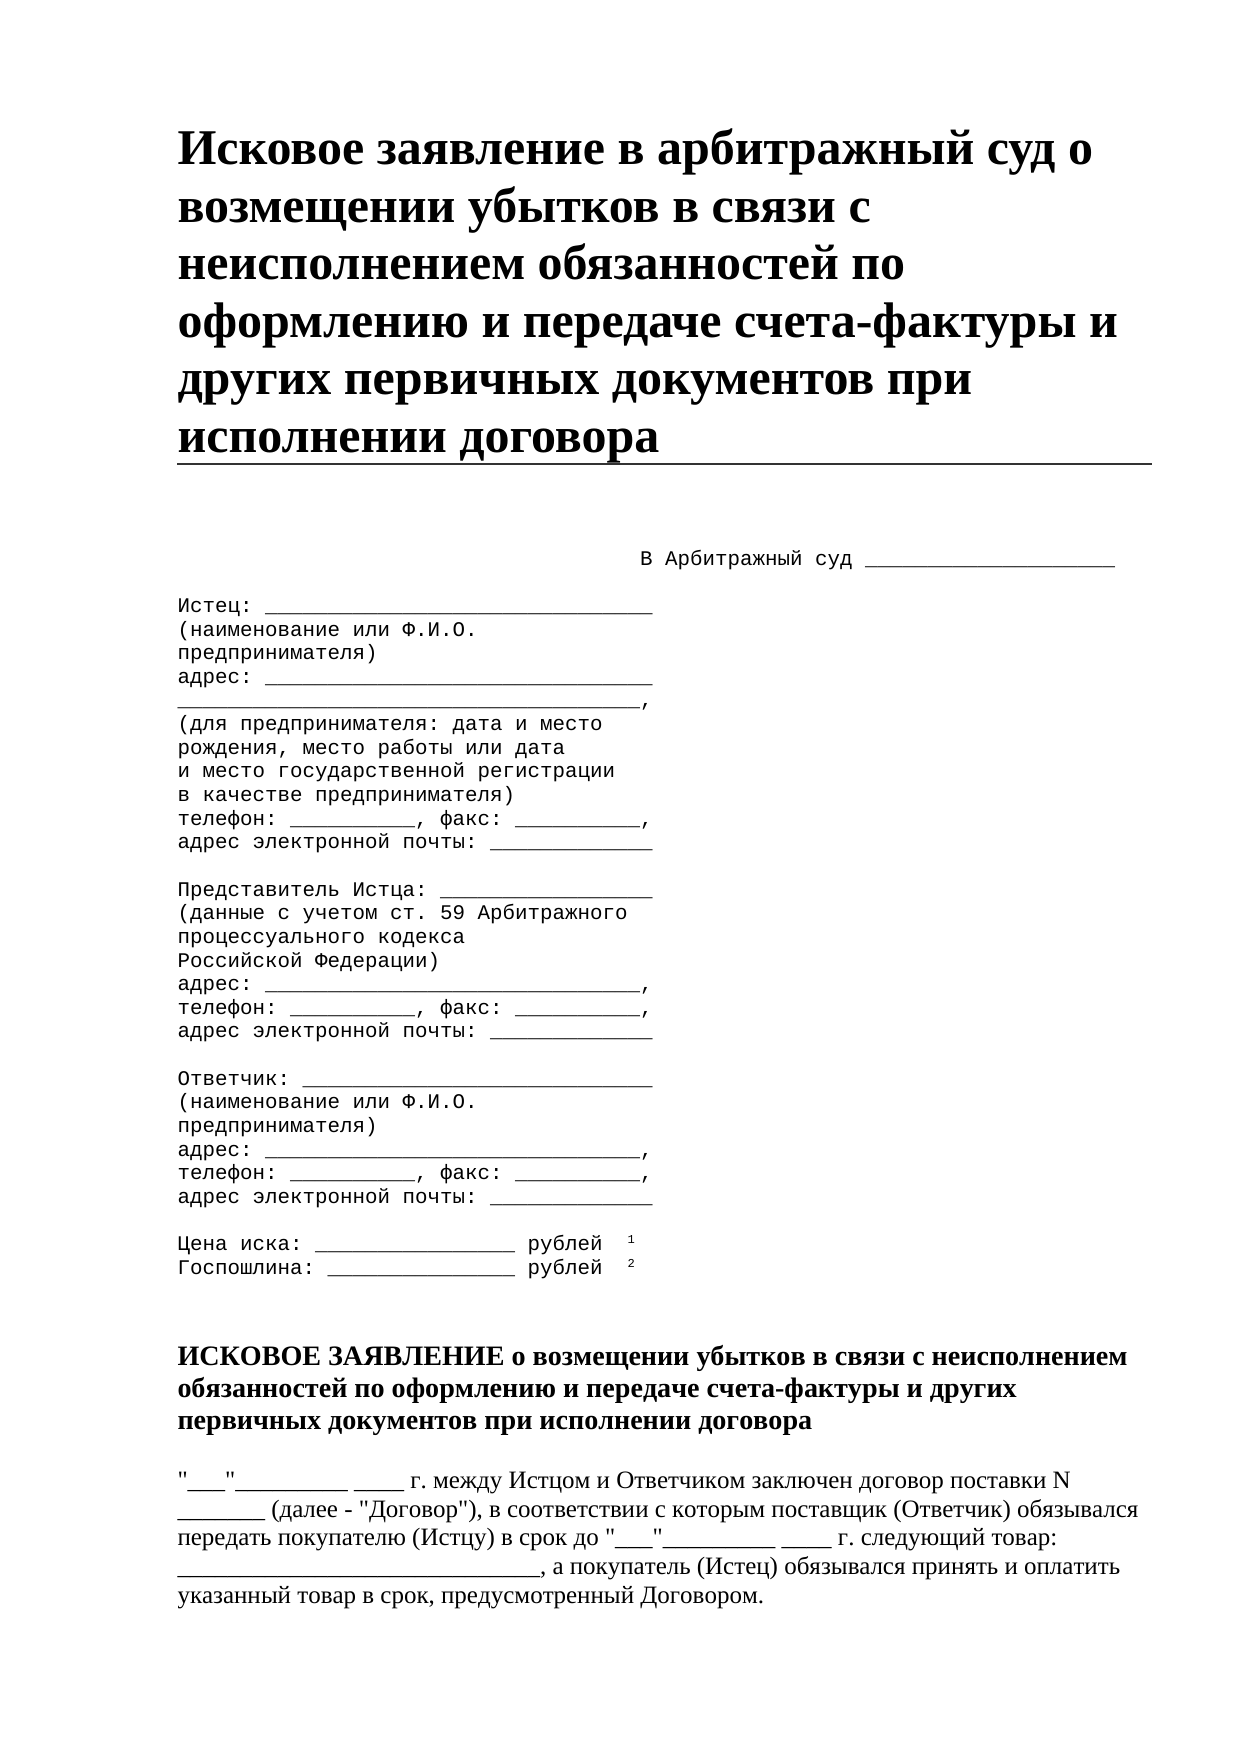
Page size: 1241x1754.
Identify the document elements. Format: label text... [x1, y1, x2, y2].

subtitle Исковое заявление в арбитражный суд о возмещении убытков в связи с неисполнением обязанностей по оформлению и передаче счета-фактуры и других первичных документов при исполнении договора [177, 118, 1152, 463]
text адрес электронной почты: _____________ [177, 831, 1152, 855]
text Ответчик: ____________________________ [177, 1068, 1152, 1091]
text Российской Федерации) [177, 949, 1152, 973]
text предпринимателя) [177, 642, 1152, 666]
text в качестве предпринимателя) [177, 784, 1152, 808]
text Цена иска: ________________ рублей 1 [177, 1233, 1152, 1257]
text Госпошлина: _______________ рублей 2 [177, 1257, 1152, 1281]
text телефон: __________, факс: __________, [177, 808, 1152, 831]
text В Арбитражный суд ____________________ [177, 548, 1152, 571]
text (для предпринимателя: дата и место [177, 713, 1152, 737]
text адрес: ______________________________, [177, 973, 1152, 997]
subtitle ИСКОВОЕ ЗАЯВЛЕНИЕ о возмещении убытков в связи с неисполнением обязанностей по оформлению и передаче счета-фактуры и других первичных документов при исполнении договора [177, 1338, 1152, 1436]
text и место государственной регистрации [177, 760, 1152, 784]
text рождения, место работы или дата [177, 737, 1152, 760]
text "___"_________ ____ г. между Истцом и Ответчиком заключен договор поставки N _______ (далее - "Договор"), в соответствии с которым поставщик (Ответчик) обязывался передать покупателю (Истцу) в срок до "___"_________ ____ г. следующий товар: _____________________________, а покупатель (Истец) обязывался принять и оплатить указанный товар в срок, предусмотренный Договором. [177, 1465, 1152, 1609]
text _____________________________________, [177, 689, 1152, 713]
text адрес: ______________________________, [177, 1139, 1152, 1162]
text телефон: __________, факс: __________, [177, 1162, 1152, 1186]
text Представитель Истца: _________________ [177, 879, 1152, 902]
text адрес электронной почты: _____________ [177, 1021, 1152, 1044]
text (наименование или Ф.И.О. [177, 1091, 1152, 1115]
text процессуального кодекса [177, 926, 1152, 949]
text предпринимателя) [177, 1115, 1152, 1139]
text (наименование или Ф.И.О. [177, 618, 1152, 642]
text адрес: _______________________________ [177, 666, 1152, 689]
text телефон: __________, факс: __________, [177, 997, 1152, 1021]
text (данные с учетом ст. 59 Арбитражного [177, 902, 1152, 926]
text адрес электронной почты: _____________ [177, 1186, 1152, 1210]
text Истец: _______________________________ [177, 595, 1152, 618]
